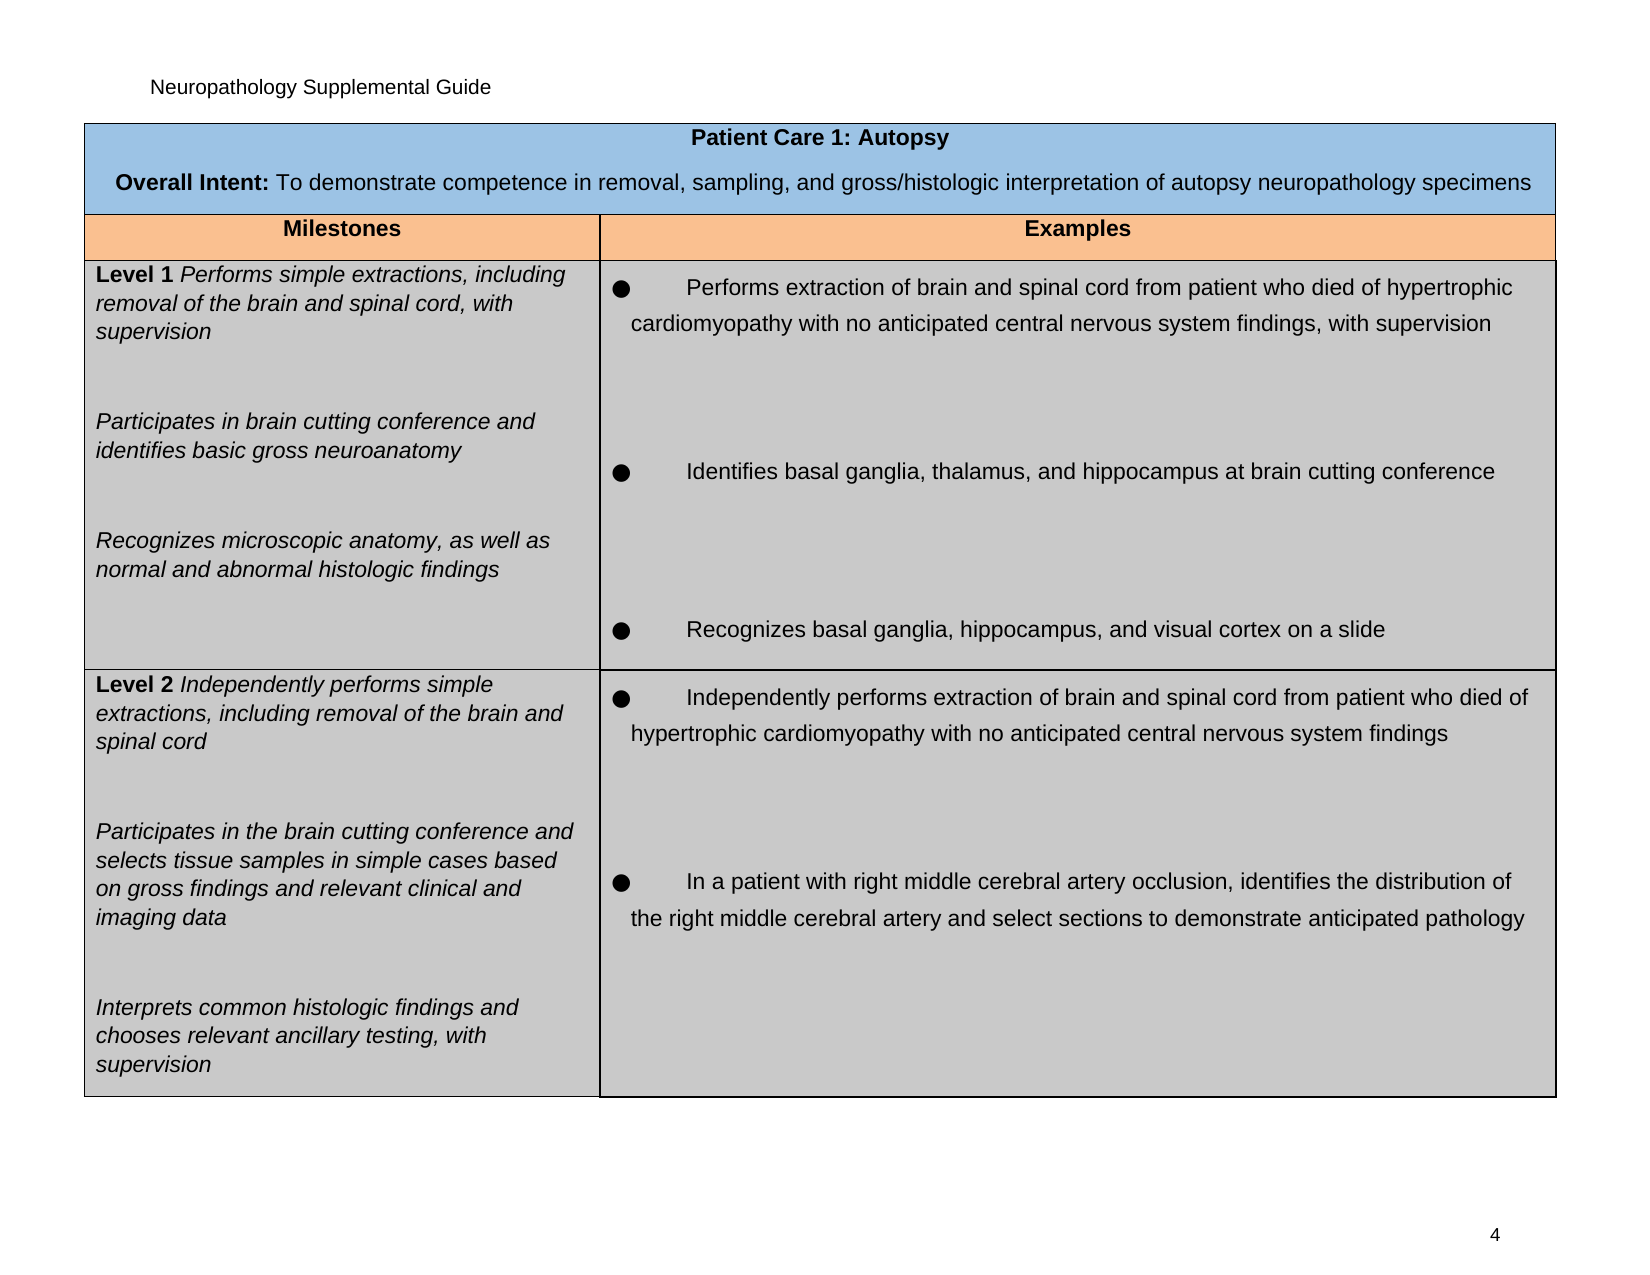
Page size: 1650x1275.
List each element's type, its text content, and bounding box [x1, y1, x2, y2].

table_cell Level 1 Performs simple extractions, including removal of the brain and spinal cord, with supervision Participates in brain cutting conference and identifies basic gross neuroanatomy Recognizes microscopic anatomy, as well as normal and abnormal histologic findings [85, 261, 599, 669]
table_header Patient Care 1: Autopsy Overall Intent: To demonstrate competence in removal, sampling, and gross/histologic interpretation of autopsy neuropathology specimens [85, 124, 1555, 214]
table_cell Examples [601, 215, 1555, 260]
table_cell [601, 671, 1555, 1096]
table_cell Milestones [85, 215, 599, 260]
table_cell Performs extraction of brain and spinal cord from patient who died of hypertrophic cardiomyopathy with no anticipated central nervous system findings, with supervision Identifies basal ganglia, thalamus, and hippocampus at brain cutting conference Recognizes basal ganglia, hippocampus, and visual cortex on a slide [601, 261, 1555, 669]
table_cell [85, 670, 599, 1096]
